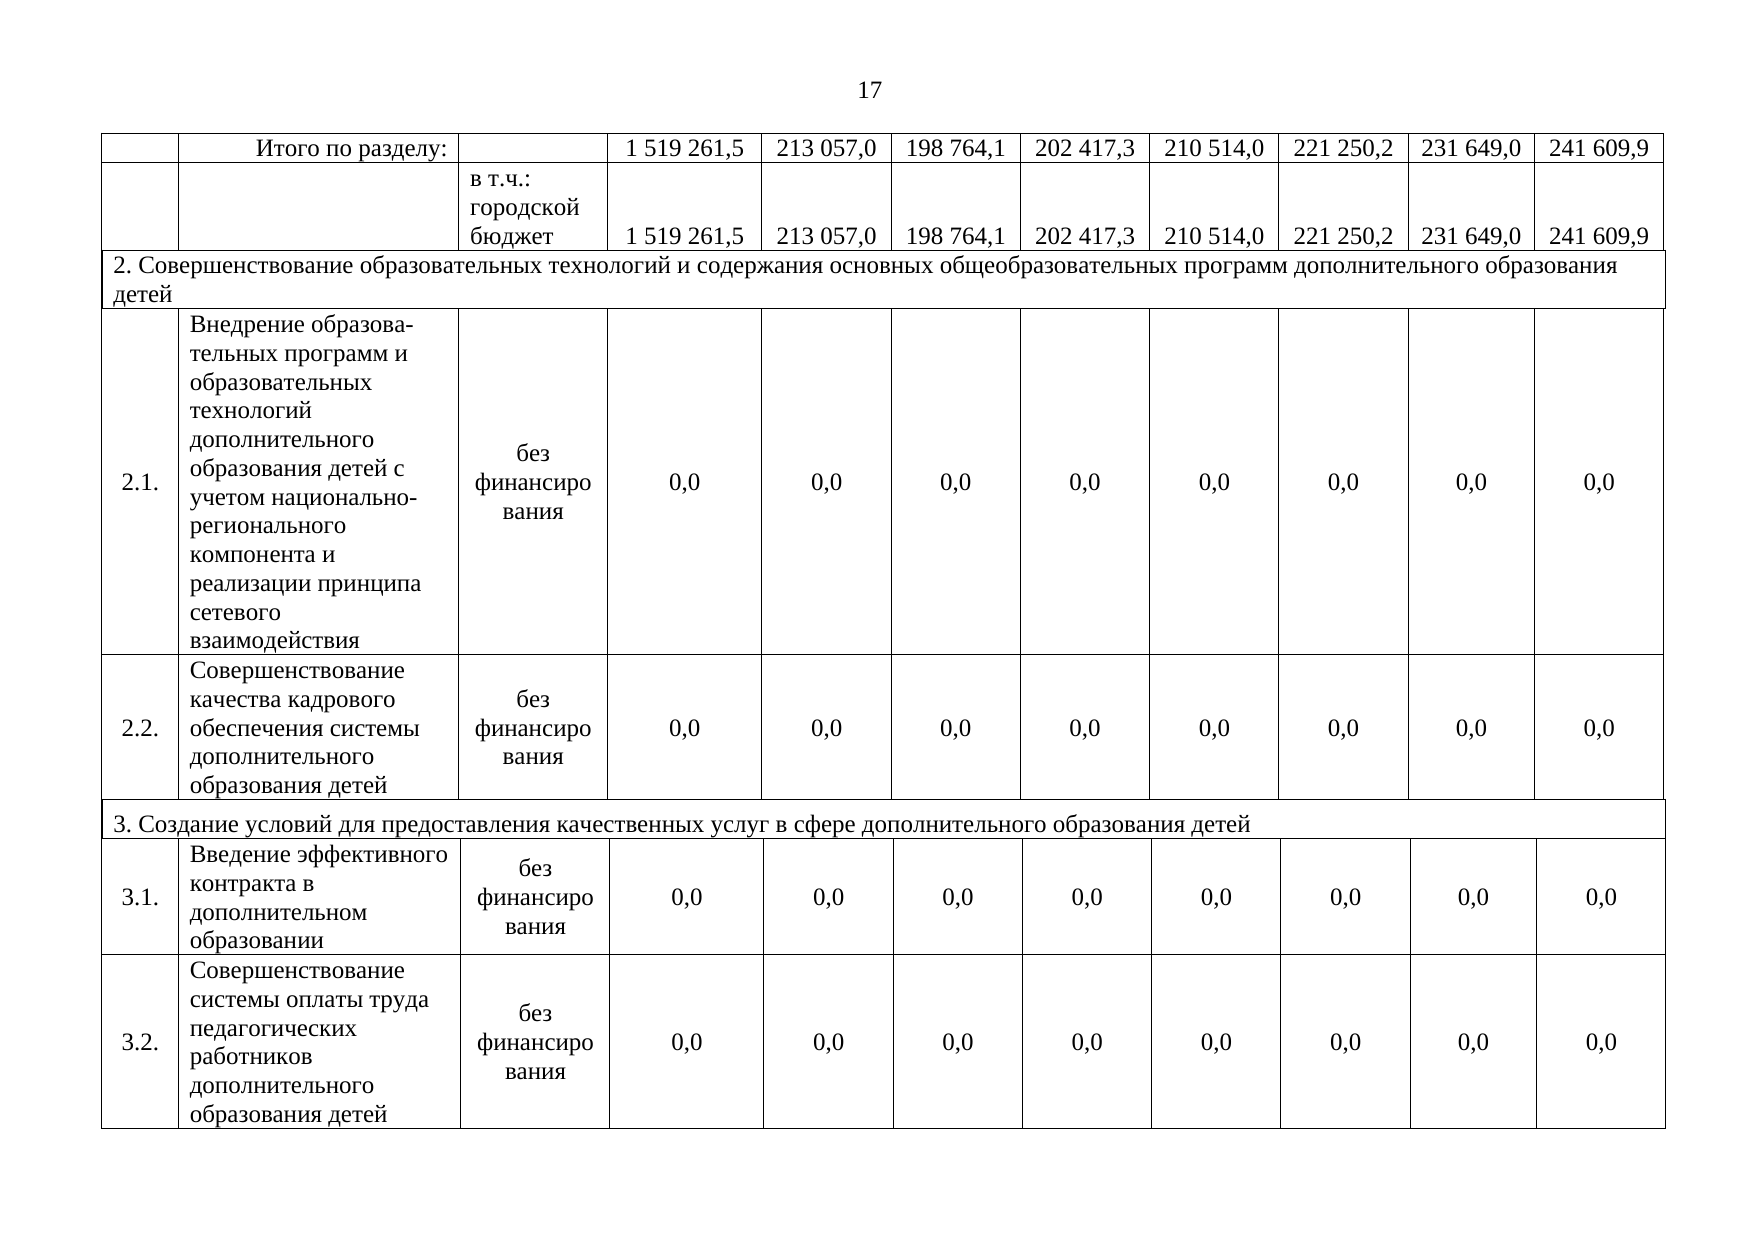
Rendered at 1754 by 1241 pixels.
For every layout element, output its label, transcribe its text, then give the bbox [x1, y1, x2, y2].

table_cell 231 649,0 [1409, 134, 1534, 162]
table_cell [179, 163, 458, 249]
table_cell 0,0 [1537, 955, 1665, 1128]
table_cell 0,0 [762, 655, 891, 799]
table_cell 0,0 [892, 309, 1020, 654]
table_cell 3. Создание условий для предоставления качественных услуг в сфере дополнительного образования детей [103, 800, 1665, 838]
table_cell [102, 134, 178, 162]
table_cell 0,0 [1411, 955, 1536, 1128]
table_cell 0,0 [1023, 839, 1151, 954]
table_cell 0,0 [1150, 655, 1278, 799]
table_cell 241 609,9 [1535, 134, 1663, 162]
table_cell 0,0 [610, 955, 763, 1128]
table_cell 0,0 [1023, 955, 1151, 1128]
table_cell 0,0 [1409, 309, 1534, 654]
table_cell 0,0 [892, 655, 1020, 799]
table_cell 2.1. [102, 309, 178, 654]
table_cell 0,0 [1535, 309, 1663, 654]
table_cell 0,0 [1281, 955, 1410, 1128]
table_cell 3.2. [102, 955, 178, 1128]
table_cell 0,0 [1281, 839, 1410, 954]
table_cell 0,0 [1152, 955, 1280, 1128]
table_cell 0,0 [1535, 655, 1663, 799]
table_cell 0,0 [608, 655, 761, 799]
table_cell 1 519 261,5 [608, 134, 761, 162]
table_cell 1 519 261,5 [608, 163, 761, 249]
table_cell 0,0 [1152, 839, 1280, 954]
table_cell Внедрение образова-тельных программ и образовательных технологий дополнительного образования детей с учетом национально-регионального компонента и реализации принципа сетевого взаимодействия [179, 309, 458, 654]
table_cell [102, 163, 178, 249]
table_cell 213 057,0 [762, 134, 891, 162]
table_cell Введение эффективного контракта в дополнительном образовании [179, 839, 460, 954]
table_cell 213 057,0 [762, 163, 891, 249]
table_cell 221 250,2 [1279, 163, 1408, 249]
table_cell 2.2. [102, 655, 178, 799]
table_cell без финансирования [459, 655, 607, 799]
table_cell 0,0 [894, 955, 1022, 1128]
table_cell 0,0 [610, 839, 763, 954]
table_cell 210 514,0 [1150, 163, 1278, 249]
table_cell 0,0 [764, 839, 893, 954]
table_cell 198 764,1 [892, 134, 1020, 162]
table_cell в т.ч.: городской бюджет [459, 163, 607, 249]
table_cell 0,0 [608, 309, 761, 654]
table_cell 0,0 [762, 309, 891, 654]
table_cell 198 764,1 [892, 163, 1020, 249]
table_cell 3.1. [102, 839, 178, 954]
table_cell Итого по разделу: [179, 134, 458, 162]
table_cell 0,0 [1411, 839, 1536, 954]
table_cell без финансирования [461, 839, 609, 954]
table_cell 0,0 [1537, 839, 1665, 954]
table_cell 0,0 [1409, 655, 1534, 799]
table_cell 241 609,9 [1535, 163, 1663, 249]
table_cell 0,0 [894, 839, 1022, 954]
table_cell 210 514,0 [1150, 134, 1278, 162]
table_cell 2. Совершенствование образовательных технологий и содержания основных общеобразовательных программ дополнительного образования детей [103, 251, 1665, 308]
table_cell 0,0 [1021, 309, 1149, 654]
table_cell Совершенствование качества кадрового обеспечения системы дополнительного образования детей [179, 655, 458, 799]
table_cell [459, 134, 607, 162]
table_cell 231 649,0 [1409, 163, 1534, 249]
table_cell без финансирования [459, 309, 607, 654]
table_cell 221 250,2 [1279, 134, 1408, 162]
table_cell 202 417,3 [1021, 163, 1149, 249]
table_cell 0,0 [764, 955, 893, 1128]
table_cell Совершенствование системы оплаты труда педагогических работников дополнительного образования детей [179, 955, 460, 1128]
table_cell 0,0 [1021, 655, 1149, 799]
table_cell 202 417,3 [1021, 134, 1149, 162]
table_cell 0,0 [1279, 655, 1408, 799]
table_cell 0,0 [1150, 309, 1278, 654]
table_cell 0,0 [1279, 309, 1408, 654]
table_cell без финансирования [461, 955, 609, 1128]
